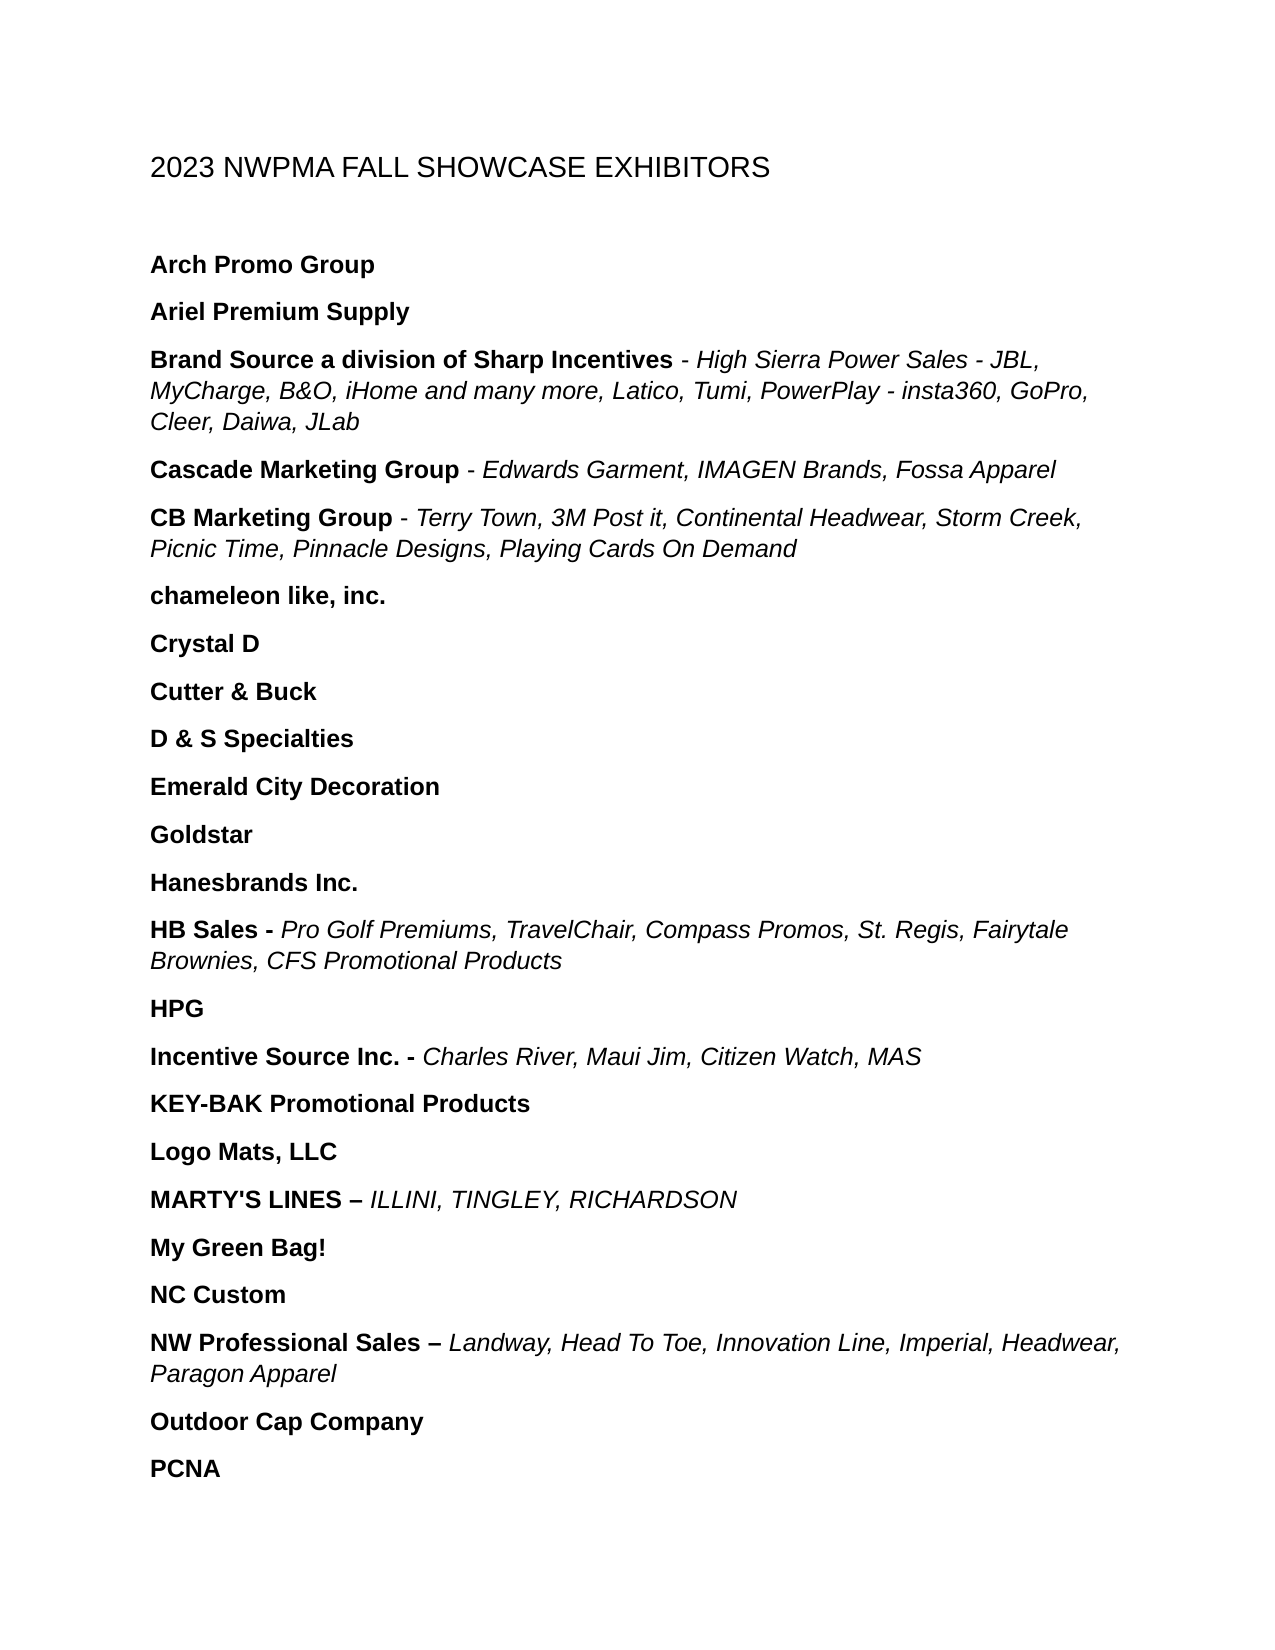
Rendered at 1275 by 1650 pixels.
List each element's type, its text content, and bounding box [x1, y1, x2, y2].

text Goldstar [150, 820, 1125, 849]
text HPG [150, 994, 1125, 1023]
text D & S Specialties [150, 724, 1125, 753]
text Cutter & Buck [150, 677, 1125, 706]
text KEY-BAK Promotional Products [150, 1089, 1125, 1118]
text Outdoor Cap Company [150, 1407, 1125, 1436]
text Ariel Premium Supply [150, 297, 1125, 326]
text Cascade Marketing Group - Edwards Garment, IMAGEN Brands, Fossa Apparel [150, 455, 1125, 484]
text Brand Source a division of Sharp Incentives - High Sierra Power Sales - JBL, MyCharge, B&O, iHome and many more, Latico, Tumi, PowerPlay - insta360, GoPro, Cleer, Daiwa, JLab [150, 345, 1125, 436]
text NW Professional Sales – Landway, Head To Toe, Innovation Line, Imperial, Headwear, Paragon Apparel [150, 1328, 1125, 1388]
text MARTY'S LINES – ILLINI, TINGLEY, RICHARDSON [150, 1185, 1125, 1214]
text Crystal D [150, 629, 1125, 658]
text Emerald City Decoration [150, 772, 1125, 801]
text Arch Promo Group [150, 250, 1125, 278]
text My Green Bag! [150, 1233, 1125, 1261]
text HB Sales - Pro Golf Premiums, TravelChair, Compass Promos, St. Regis, Fairytale Brownies, CFS Promotional Products [150, 915, 1125, 975]
text Incentive Source Inc. - Charles River, Maui Jim, Citizen Watch, MAS [150, 1042, 1125, 1071]
text PCNA [150, 1454, 1125, 1483]
text Logo Mats, LLC [150, 1137, 1125, 1166]
text NC Custom [150, 1280, 1125, 1309]
text CB Marketing Group - Terry Town, 3M Post it, Continental Headwear, Storm Creek, Picnic Time, Pinnacle Designs, Playing Cards On Demand [150, 503, 1125, 562]
text 2023 NWPMA FALL SHOWCASE EXHIBITORS [150, 150, 1125, 183]
text Hanesbrands Inc. [150, 868, 1125, 896]
text chameleon like, inc. [150, 581, 1125, 610]
